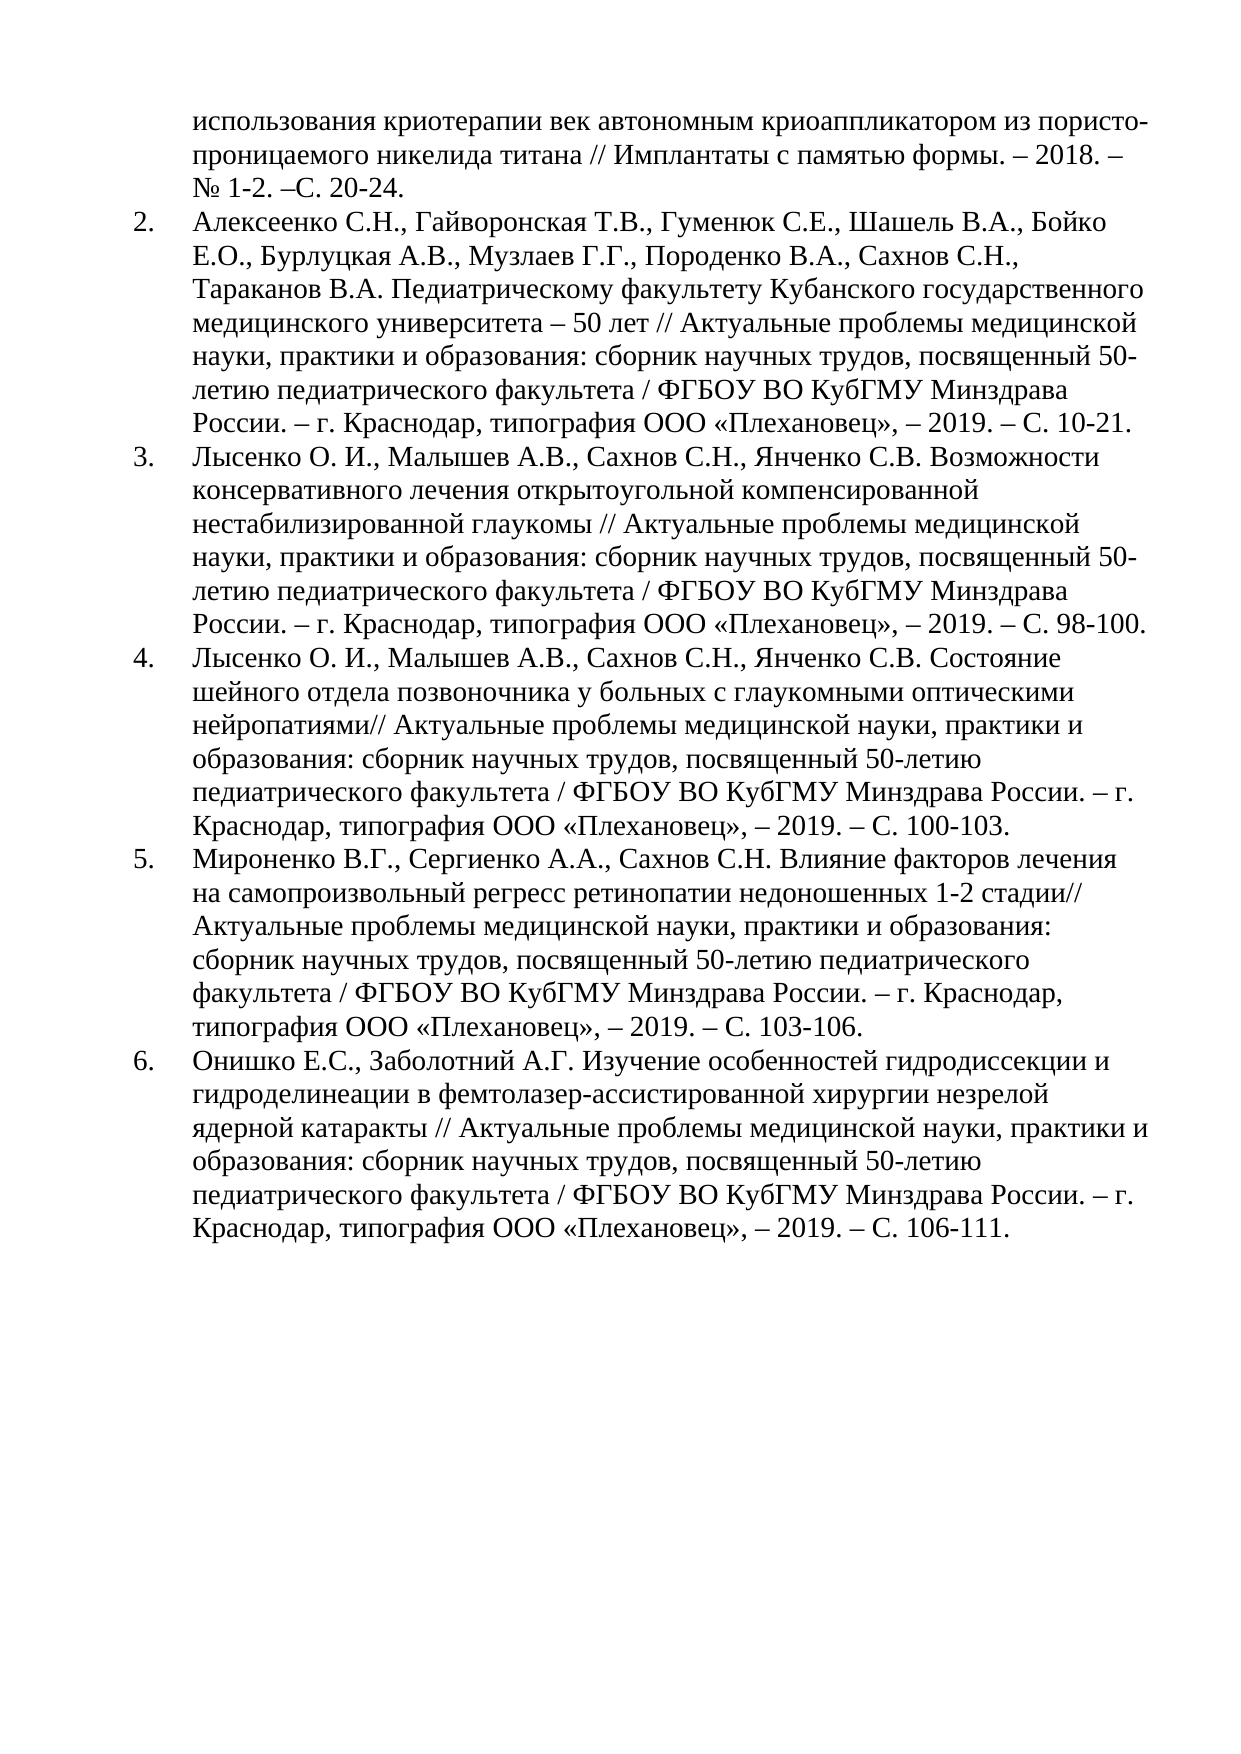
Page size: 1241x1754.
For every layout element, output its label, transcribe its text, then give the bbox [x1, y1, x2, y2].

list Лысенко О. И., Малышев А.В., Сахнов С.Н., Янченко С.В. Состояние шейного отдела позвоночника у больных с глаукомными оптическими нейропатиями// Актуальные проблемы медицинской науки, практики и образования: сборник научных трудов, посвященный 50-летию педиатрического факультета / ФГБОУ ВО КубГМУ Минздрава России. – г. Краснодар, типография ООО «Плехановец», – 2019. – С. 100-103. [133, 640, 1152, 841]
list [133, 103, 1152, 204]
list Лысенко О. И., Малышев А.В., Сахнов С.Н., Янченко С.В. Возможности консервативного лечения открытоугольной компенсированной нестабилизированной глаукомы // Актуальные проблемы медицинской науки, практики и образования: сборник научных трудов, посвященный 50-летию педиатрического факультета / ФГБОУ ВО КубГМУ Минздрава России. – г. Краснодар, типография ООО «Плехановец», – 2019. – С. 98-100. [133, 439, 1152, 640]
list Алексеенко С.Н., Гайворонская Т.В., Гуменюк С.Е., Шашель В.А., Бойко Е.О., Бурлуцкая А.В., Музлаев Г.Г., Породенко В.А., Сахнов С.Н., Тараканов В.А. Педиатрическому факультету Кубанского государственного медицинского университета – 50 лет // Актуальные проблемы медицинской науки, практики и образования: сборник научных трудов, посвященный 50-летию педиатрического факультета / ФГБОУ ВО КубГМУ Минздрава России. – г. Краснодар, типография ООО «Плехановец», – 2019. – С. 10-21. [133, 204, 1152, 439]
list Мироненко В.Г., Сергиенко А.А., Сахнов С.Н. Влияние факторов лечения на самопроизвольный регресс ретинопатии недоношенных 1-2 стадии// Актуальные проблемы медицинской науки, практики и образования: сборник научных трудов, посвященный 50-летию педиатрического факультета / ФГБОУ ВО КубГМУ Минздрава России. – г. Краснодар, типография ООО «Плехановец», – 2019. – С. 103-106. [133, 841, 1152, 1043]
list Онишко Е.С., Заболотний А.Г. Изучение особенностей гидродиссекции и гидроделинеации в фемтолазер-ассистированной хирургии незрелой ядерной катаракты // Актуальные проблемы медицинской науки, практики и образования: сборник научных трудов, посвященный 50-летию педиатрического факультета / ФГБОУ ВО КубГМУ Минздрава России. – г. Краснодар, типография ООО «Плехановец», – 2019. – С. 106-111. [133, 1043, 1152, 1244]
